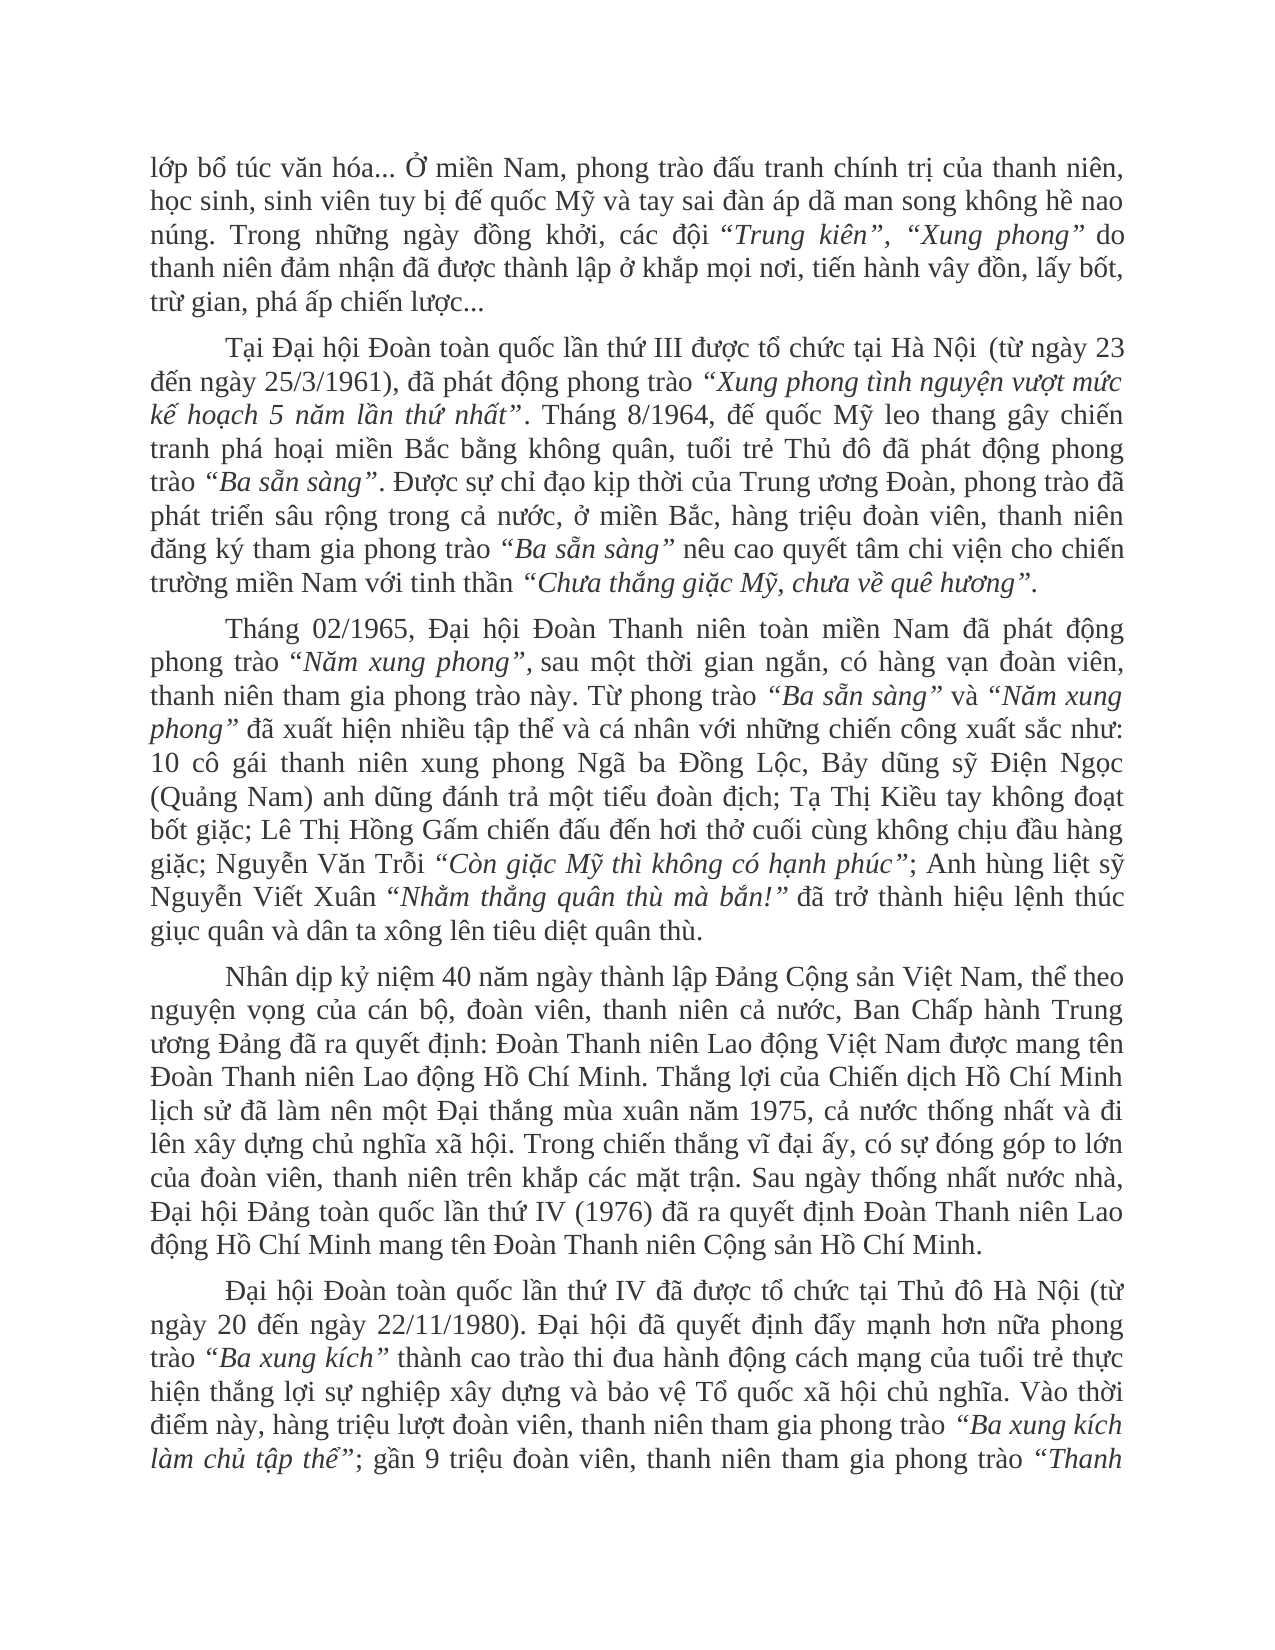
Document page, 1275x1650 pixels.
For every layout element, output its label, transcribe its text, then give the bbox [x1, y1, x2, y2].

text Nhân dịp kỷ niệm 40 năm ngày thành lập Đảng Cộng sản Việt Nam, thể theo nguyện vọng của cán bộ, đoàn viên, thanh niên cả nước, Ban Chấp hành Trung ương Đảng đã ra quyết định: Đoàn Thanh niên Lao động Việt Nam được mang tên Đoàn Thanh niên Lao động Hồ Chí Minh. Thắng lợi của Chiến dịch Hồ Chí Minh lịch sử đã làm nên một Đại thắng mùa xuân năm 1975, cả nước thống nhất và đi lên xây dựng chủ nghĩa xã hội. Trong chiến thắng vĩ đại ấy, có sự đóng góp to lớn của đoàn viên, thanh niên trên khắp các mặt trận. Sau ngày thống nhất nước nhà, Đại hội Đảng toàn quốc lần thứ IV (1976) đã ra quyết định Đoàn Thanh niên Lao động Hồ Chí Minh mang tên Đoàn Thanh niên Cộng sản Hồ Chí Minh. [150, 959, 1125, 1261]
text Tháng 02/1965, Đại hội Đoàn Thanh niên toàn miền Nam đã phát động phong trào “Năm xung phong”, sau một thời gian ngắn, có hàng vạn đoàn viên, thanh niên tham gia phong trào này. Từ phong trào “Ba sẵn sàng” và “Năm xung phong” đã xuất hiện nhiều tập thể và cá nhân với những chiến công xuất sắc như: 10 cô gái thanh niên xung phong Ngã ba Đồng Lộc, Bảy dũng sỹ Điện Ngọc (Quảng Nam) anh dũng đánh trả một tiểu đoàn địch; Tạ Thị Kiều tay không đoạt bốt giặc; Lê Thị Hồng Gấm chiến đấu đến hơi thở cuối cùng không chịu đầu hàng giặc; Nguyễn Văn Trỗi “Còn giặc Mỹ thì không có hạnh phúc”; Anh hùng liệt sỹ Nguyễn Viết Xuân “Nhằm thẳng quân thù mà bắn!” đã trở thành hiệu lệnh thúc giục quân và dân ta xông lên tiêu diệt quân thù. [150, 611, 1125, 946]
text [150, 150, 1125, 318]
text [150, 1273, 1125, 1474]
text Tại Đại hội Đoàn toàn quốc lần thứ III được tổ chức tại Hà Nội (từ ngày 23 đến ngày 25/3/1961), đã phát động phong trào “Xung phong tình nguyện vượt mức kế hoạch 5 năm lần thứ nhất”. Tháng 8/1964, đế quốc Mỹ leo thang gây chiến tranh phá hoại miền Bắc bằng không quân, tuổi trẻ Thủ đô đã phát động phong trào “Ba sẵn sàng”. Được sự chỉ đạo kịp thời của Trung ương Đoàn, phong trào đã phát triển sâu rộng trong cả nước, ở miền Bắc, hàng triệu đoàn viên, thanh niên đăng ký tham gia phong trào “Ba sẵn sàng” nêu cao quyết tâm chi viện cho chiến trường miền Nam với tinh thần “Chưa thắng giặc Mỹ, chưa về quê hương”. [150, 330, 1125, 598]
